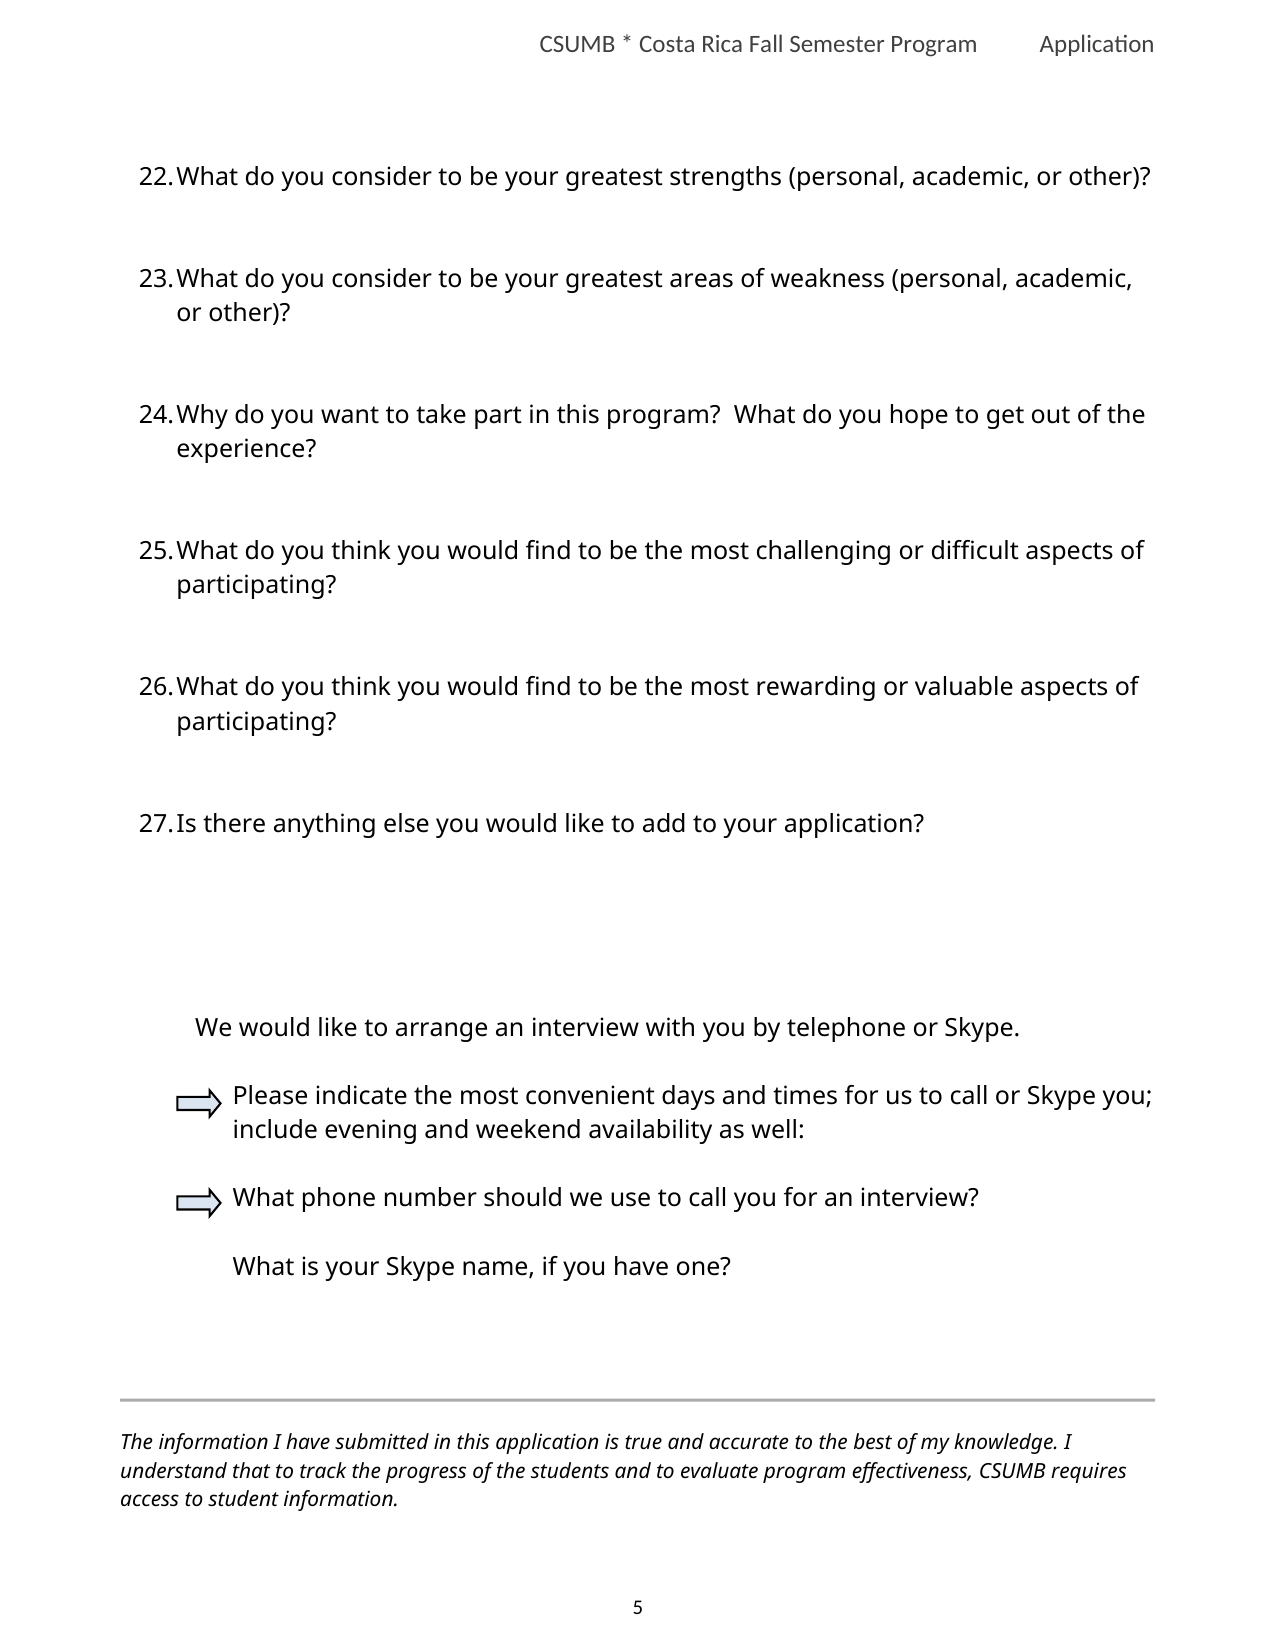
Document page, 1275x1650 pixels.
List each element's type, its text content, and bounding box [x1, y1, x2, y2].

list What do you consider to be your greatest strengths (personal, academic, or other)? [139, 158, 1155, 192]
list What do you think you would find to be the most rewarding or valuable aspects of participating? [139, 669, 1155, 737]
text What phone number should we use to call you for an interview? [232, 1180, 1155, 1214]
text The information I have submitted in this application is true and accurate to the best of my knowledge. I understand that to track the progress of the students and to evaluate program effectiveness, CSUMB requires access to student information. [120, 1427, 1155, 1513]
text Please indicate the most convenient days and times for us to call or Skype you; include evening and weekend availability as well: [232, 1078, 1155, 1146]
list What do you think you would find to be the most challenging or difficult aspects of participating? [139, 533, 1155, 601]
text We would like to arrange an interview with you by telephone or Skype. [195, 1010, 1155, 1044]
list What do you consider to be your greatest areas of weakness (personal, academic, or other)? [139, 260, 1155, 328]
list Is there anything else you would like to add to your application? [139, 805, 1155, 839]
text What is your Skype name, if you have one? [232, 1248, 1155, 1282]
list Why do you want to take part in this program? What do you hope to get out of the experience? [139, 397, 1155, 465]
